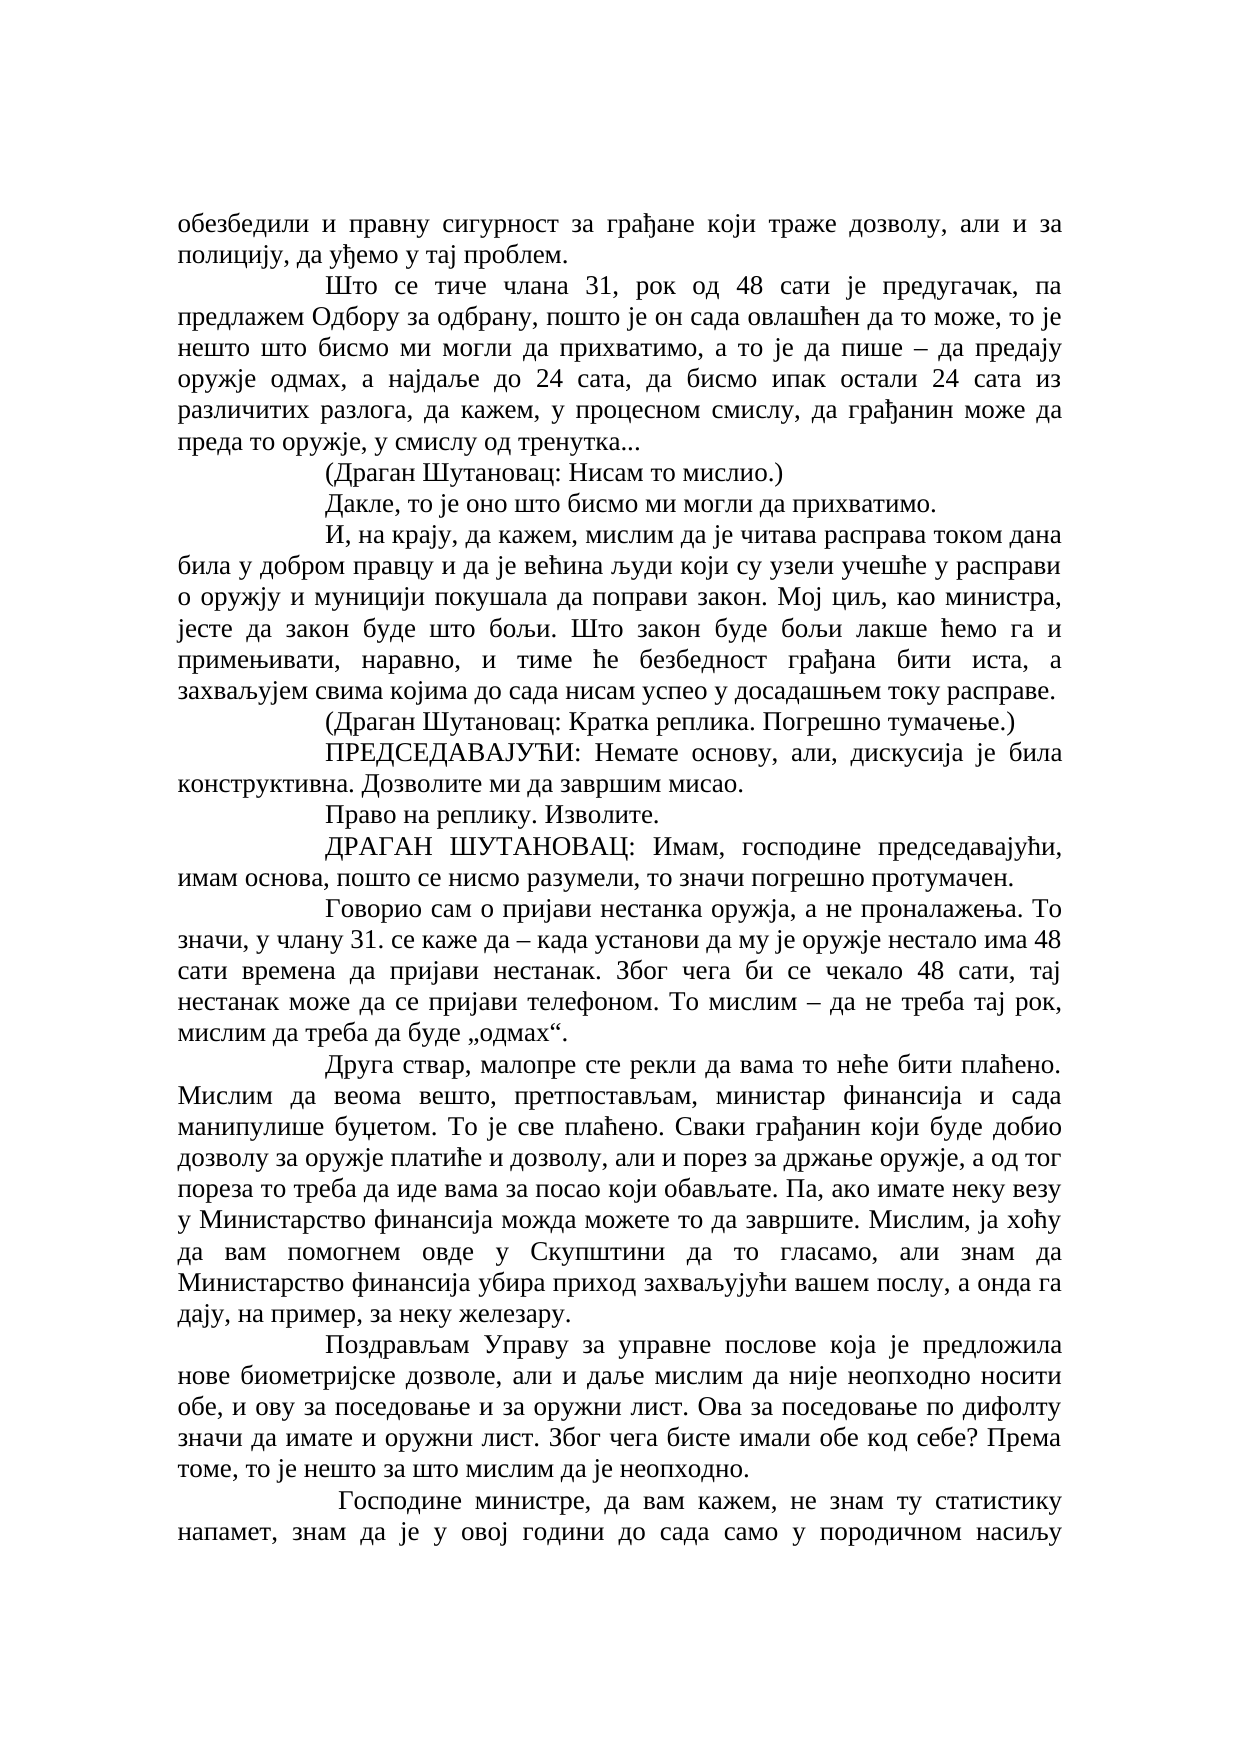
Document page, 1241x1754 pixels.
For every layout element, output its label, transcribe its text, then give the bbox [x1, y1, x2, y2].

text Дакле, то је оно што бисмо ми могли да прихватимо. [177, 487, 1063, 518]
text ДРАГАН ШУТАНОВАЦ: Имам, господине председавајући, имам основа, пошто се нисмо разумели, то значи погрешно протумачен. [177, 830, 1063, 892]
text Друга ствар, малопре сте рекли да вама то неће бити плаћено. Мислим да веома вешто, претпостављам, министар финансија и сада манипулише буџетом. То је све плаћено. Сваки грађанин који буде добио дозволу за оружје платиће и дозволу, али и порез за држање оружје, а од тог пореза то треба да иде вама за посао који обављате. Па, ако имате неку везу у Министарство финансија можда можете то да завршите. Мислим, ја хоћу да вам помогнем овде у Скупштини да то гласамо, али знам да Министарство финансија убира приход захваљујући вашем послу, а онда га дају, на пример, за неку железару. [177, 1048, 1063, 1328]
text Поздрављам Управу за управне послове која је предложила нове биометријске дозволе, али и даље мислим да није неопходно носити обе, и ову за поседовање и за оружни лист. Ова за поседовање по дифолту значи да имате и оружни лист. Због чега бисте имали обе код себе? Према томе, то је нешто за што мислим да је неопходно. [177, 1328, 1063, 1484]
text Право на реплику. Изволите. [177, 798, 1063, 830]
text Говорио сам о пријави нестанка оружја, а не проналажења. То значи, у члану 31. се каже да – када установи да му је оружје нестало има 48 сати времена да пријави нестанак. Због чега би се чекало 48 сати, тај нестанак може да се пријави телефоном. То мислим – да не треба тај рок, мислим да треба да буде „одмах“. [177, 892, 1063, 1048]
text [177, 1484, 1063, 1546]
text (Драган Шутановац: Нисам то мислио.) [177, 456, 1063, 487]
text Што се тиче члана 31, рок од 48 сати је предугачак, па предлажем Одбору за одбрану, пошто је он сада овлашћен да то може, то је нешто што бисмо ми могли да прихватимо, а то је да пише – да предају оружје одмах, а најдаље до 24 сата, да бисмо ипак остали 24 сата из различитих разлога, да кажем, у процесном смислу, да грађанин може да преда то оружје, у смислу од тренутка... [177, 269, 1063, 456]
text (Драган Шутановац: Кратка реплика. Погрешно тумачење.) [177, 705, 1063, 736]
text ПРЕДСЕДАВАЈУЋИ: Немате основу, али, дискусија је била конструктивна. Дозволите ми да завршим мисао. [177, 736, 1063, 798]
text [177, 207, 1063, 269]
text И, на крају, да кажем, мислим да је читава расправа током дана била у добром правцу и да је већина људи који су узели учешће у расправи о оружју и муницији покушала да поправи закон. Мој циљ, као министра, јесте да закон буде што бољи. Што закон буде бољи лакше ћемо га и примењивати, наравно, и тиме ће безбедност грађана бити иста, а захваљујем свима којима до сада нисам успео у досадашњем току расправе. [177, 518, 1063, 705]
